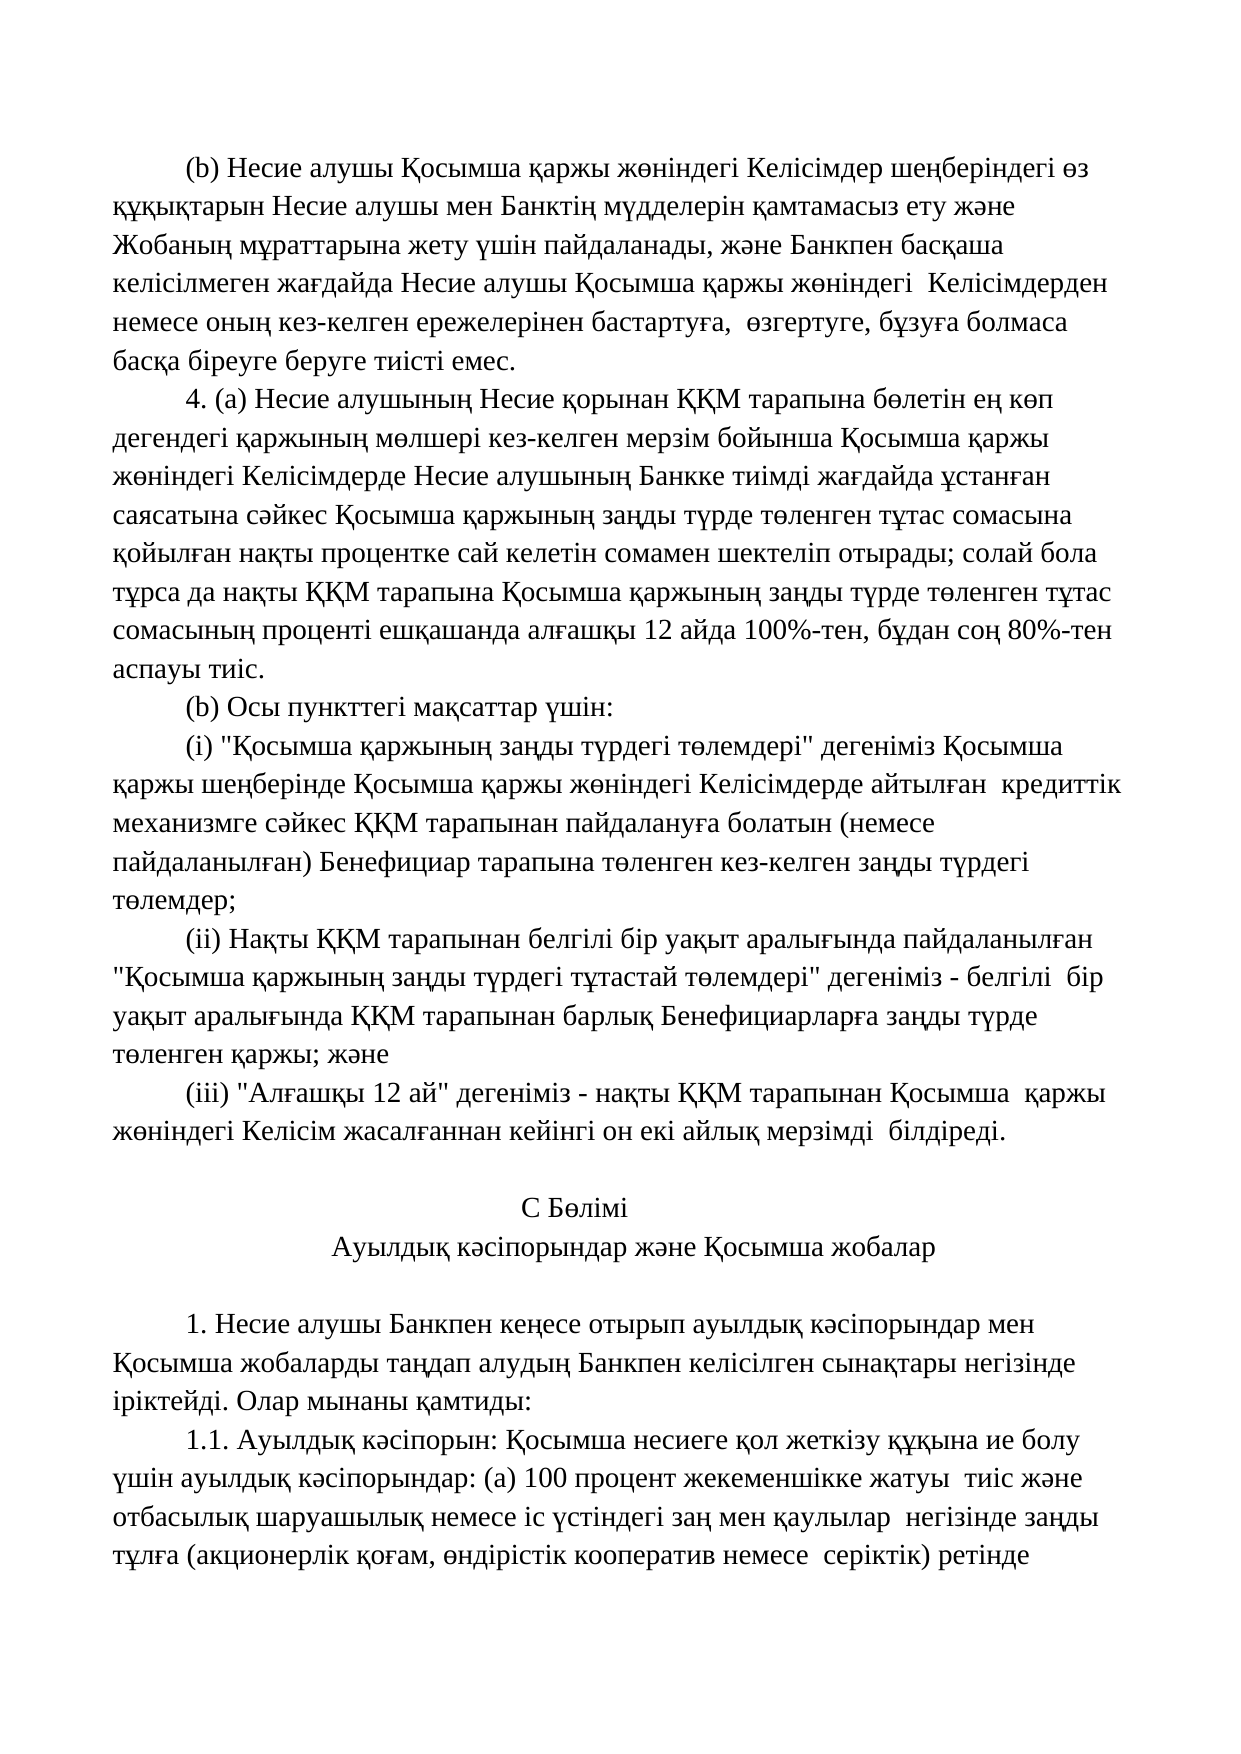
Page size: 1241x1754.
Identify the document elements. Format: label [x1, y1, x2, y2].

text [112, 150, 1128, 1571]
